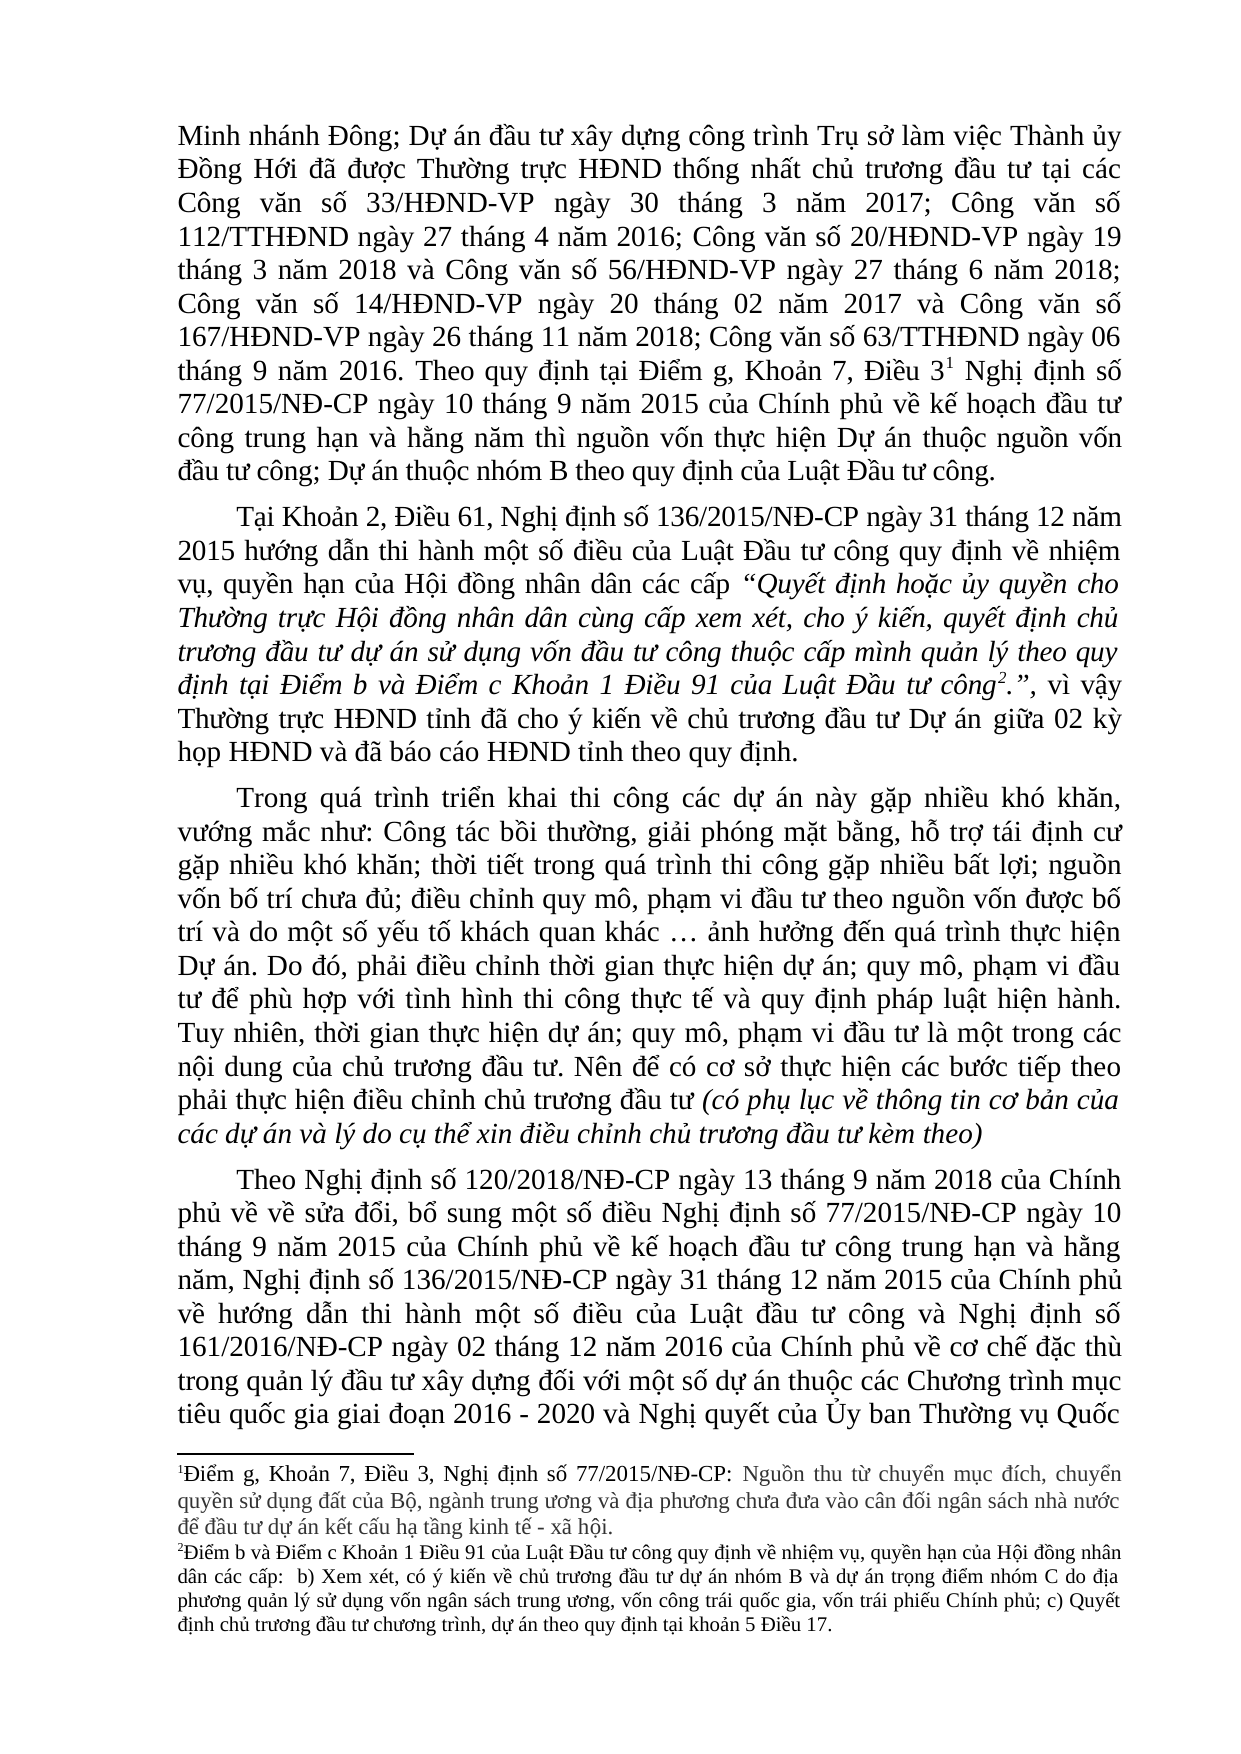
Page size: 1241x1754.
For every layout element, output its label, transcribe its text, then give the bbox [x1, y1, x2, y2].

text Trong quá trình triển khai thi công các dự án này gặp nhiều khó khăn, vướng mắc như: Công tác bồi thường, giải phóng mặt bằng, hỗ trợ tái định cư gặp nhiều khó khăn; thời tiết trong quá trình thi công gặp nhiều bất lợi; nguồn vốn bố trí chưa đủ; điều chỉnh quy mô, phạm vi đầu tư theo nguồn vốn được bố trí và do một số yếu tố khách quan khác … ảnh hưởng đến quá trình thực hiện Dự án. Do đó, phải điều chỉnh thời gian thực hiện dự án; quy mô, phạm vi đầu tư để phù hợp với tình hình thi công thực tế và quy định pháp luật hiện hành. Tuy nhiên, thời gian thực hiện dự án; quy mô, phạm vi đầu tư là một trong các nội dung của chủ trương đầu tư. Nên để có cơ sở thực hiện các bước tiếp theo phải thực hiện điều chỉnh chủ trương đầu tư (có phụ lục về thông tin cơ bản của các dự án và lý do cụ thể xin điều chỉnh chủ trương đầu tư kèm theo) [177, 780, 1122, 1149]
text Tại Khoản 2, Điều 61, Nghị định số 136/2015/NĐ-CP ngày 31 tháng 12 năm 2015 hướng dẫn thi hành một số điều của Luật Đầu tư công quy định về nhiệm vụ, quyền hạn của Hội đồng nhân dân các cấp “Quyết định hoặc ủy quyền cho Thường trực Hội đồng nhân dân cùng cấp xem xét, cho ý kiến, quyết định chủ trương đầu tư dự án sử dụng vốn đầu tư công thuộc cấp mình quản lý theo quy định tại Điểm b và Điểm c Khoản 1 Điều 91 của Luật Đầu tư công.”, vì vậy Thường trực HĐND tỉnh đã cho ý kiến về chủ trương đầu tư Dự án giữa 02 kỳ họp HĐND và đã báo cáo HĐND tỉnh theo quy định. [177, 499, 1122, 768]
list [177, 118, 1122, 487]
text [177, 1162, 1122, 1430]
